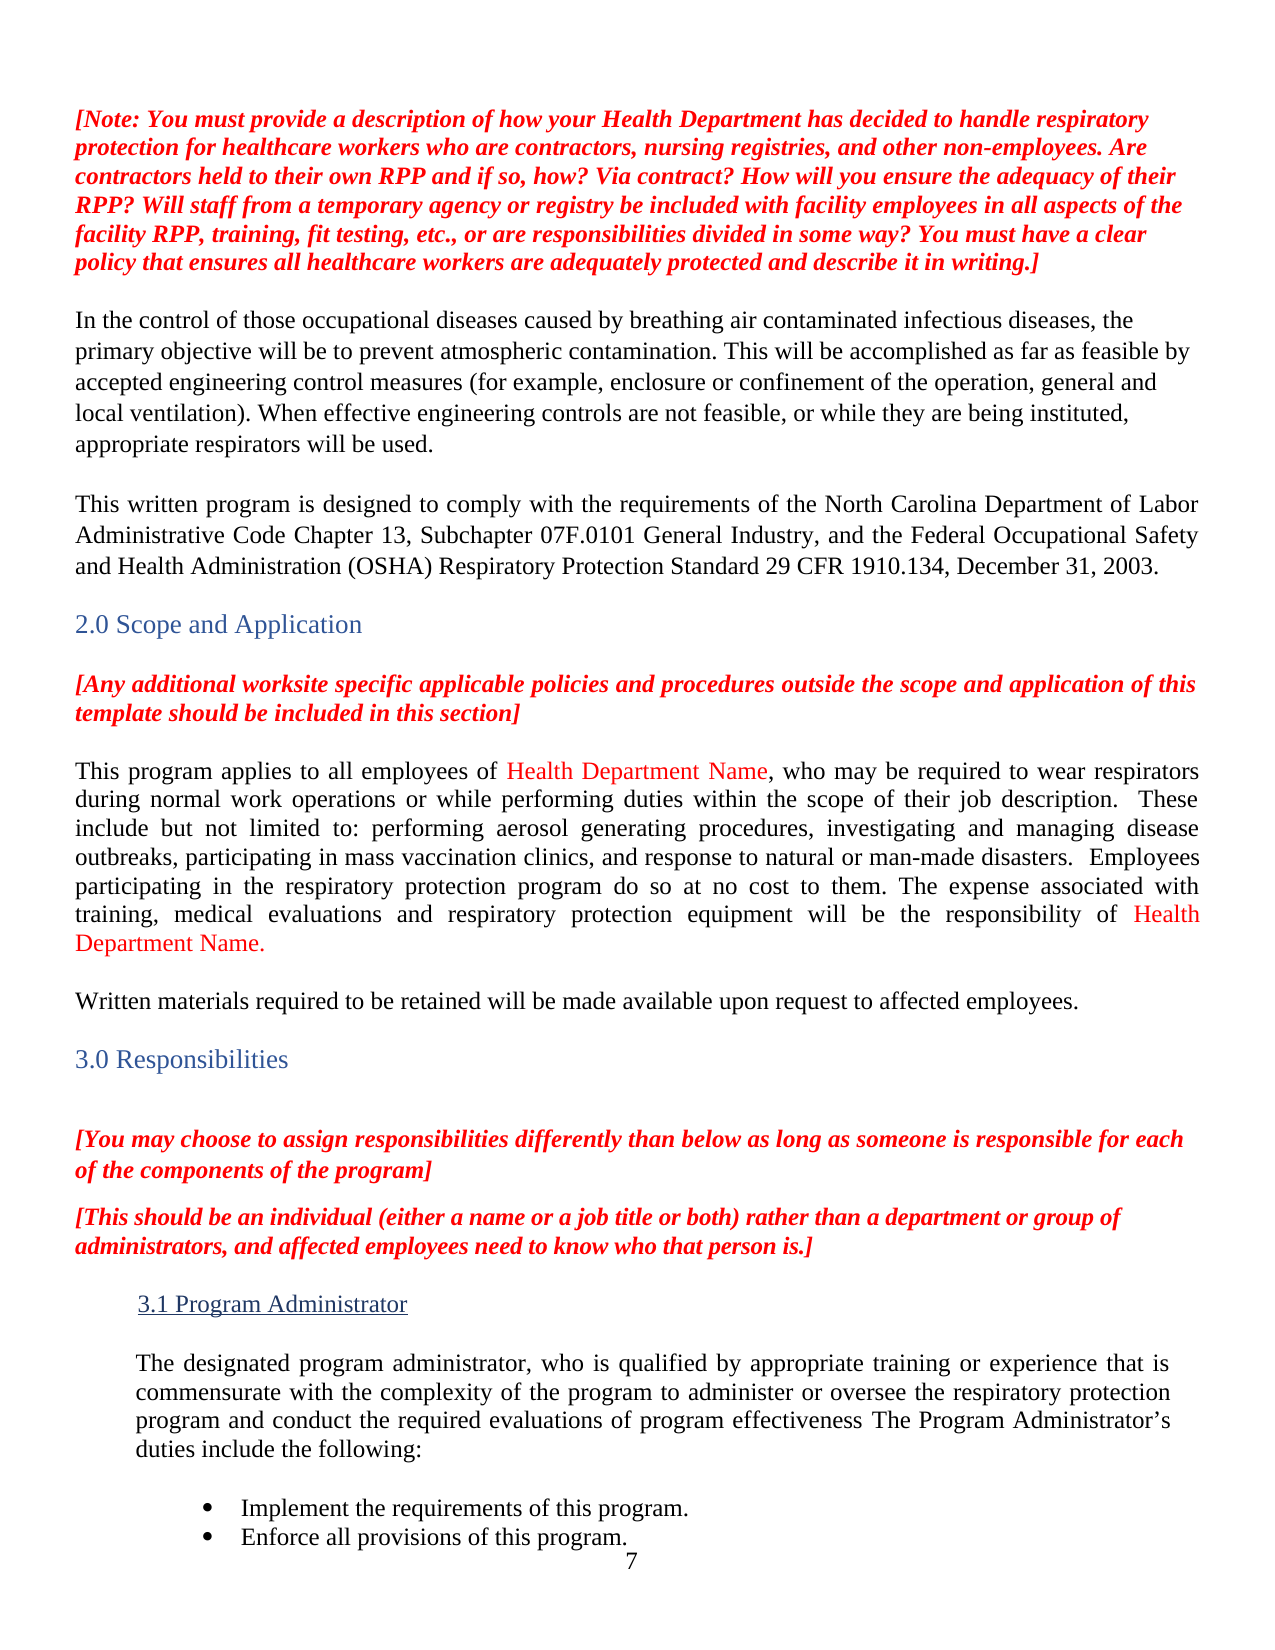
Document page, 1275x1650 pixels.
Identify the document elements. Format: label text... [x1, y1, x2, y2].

text This program applies to all employees of Health Department Name, who may be required to wear respirators during normal work operations or while performing duties within the scope of their job description. These include but not limited to: performing aerosol generating procedures, investigating and managing disease outbreaks, participating in mass vaccination clinics, and response to natural or man-made disasters. Employees participating in the respiratory protection program do so at no cost to them. The expense associated with training, medical evaluations and respiratory protection equipment will be the responsibility of Health Department Name. [75, 756, 1200, 957]
subtitle 2.0 Scope and Application [75, 608, 1200, 639]
list Implement the requirements of this program. [203, 1492, 1200, 1522]
text [You may choose to assign responsibilities differently than below as long as someone is responsible for each of the components of the program] [75, 1124, 1200, 1183]
list Enforce all provisions of this program. [203, 1522, 1200, 1551]
text [Any additional worksite specific applicable policies and procedures outside the scope and application of this template should be included in this section] [75, 669, 1200, 727]
subtitle 3.1 Program Administrator [75, 1289, 1200, 1317]
text [Note: You must provide a description of how your Health Department has decided to handle respiratory protection for healthcare workers who are contractors, nursing registries, and other non-employees. Are contractors held to their own RPP and if so, how? Via contract? How will you ensure the adequacy of their RPP? Will staff from a temporary agency or registry be included with facility employees in all aspects of the facility RPP, training, fit testing, etc., or are responsibilities divided in some way? You must have a clear policy that ensures all healthcare workers are adequately protected and describe it in writing.] [75, 104, 1200, 276]
text The designated program administrator, who is qualified by appropriate training or experience that is commensurate with the complexity of the program to administer or oversee the respiratory protection program and conduct the required evaluations of program effectiveness The Program Administrator’s duties include the following: [135, 1348, 1171, 1463]
text [This should be an individual (either a name or a job title or both) rather than a department or group of administrators, and affected employees need to know who that person is.] [75, 1202, 1200, 1260]
text Written materials required to be retained will be made available upon request to affected employees. [75, 986, 1200, 1014]
text In the control of those occupational diseases caused by breathing air contaminated infectious diseases, the primary objective will be to prevent atmospheric contamination. This will be accomplished as far as feasible by accepted engineering control measures (for example, enclosure or confinement of the operation, general and local ventilation). When effective engineering controls are not feasible, or while they are being instituted, appropriate respirators will be used. [75, 305, 1200, 458]
subtitle 3.0 Responsibilities [75, 1043, 1200, 1074]
text This written program is designed to comply with the requirements of the North Carolina Department of Labor Administrative Code Chapter 13, Subchapter 07F.0101 General Industry, and the Federal Occupational Safety and Health Administration (OSHA) Respiratory Protection Standard 29 CFR 1910.134, December 31, 2003. [75, 489, 1200, 580]
